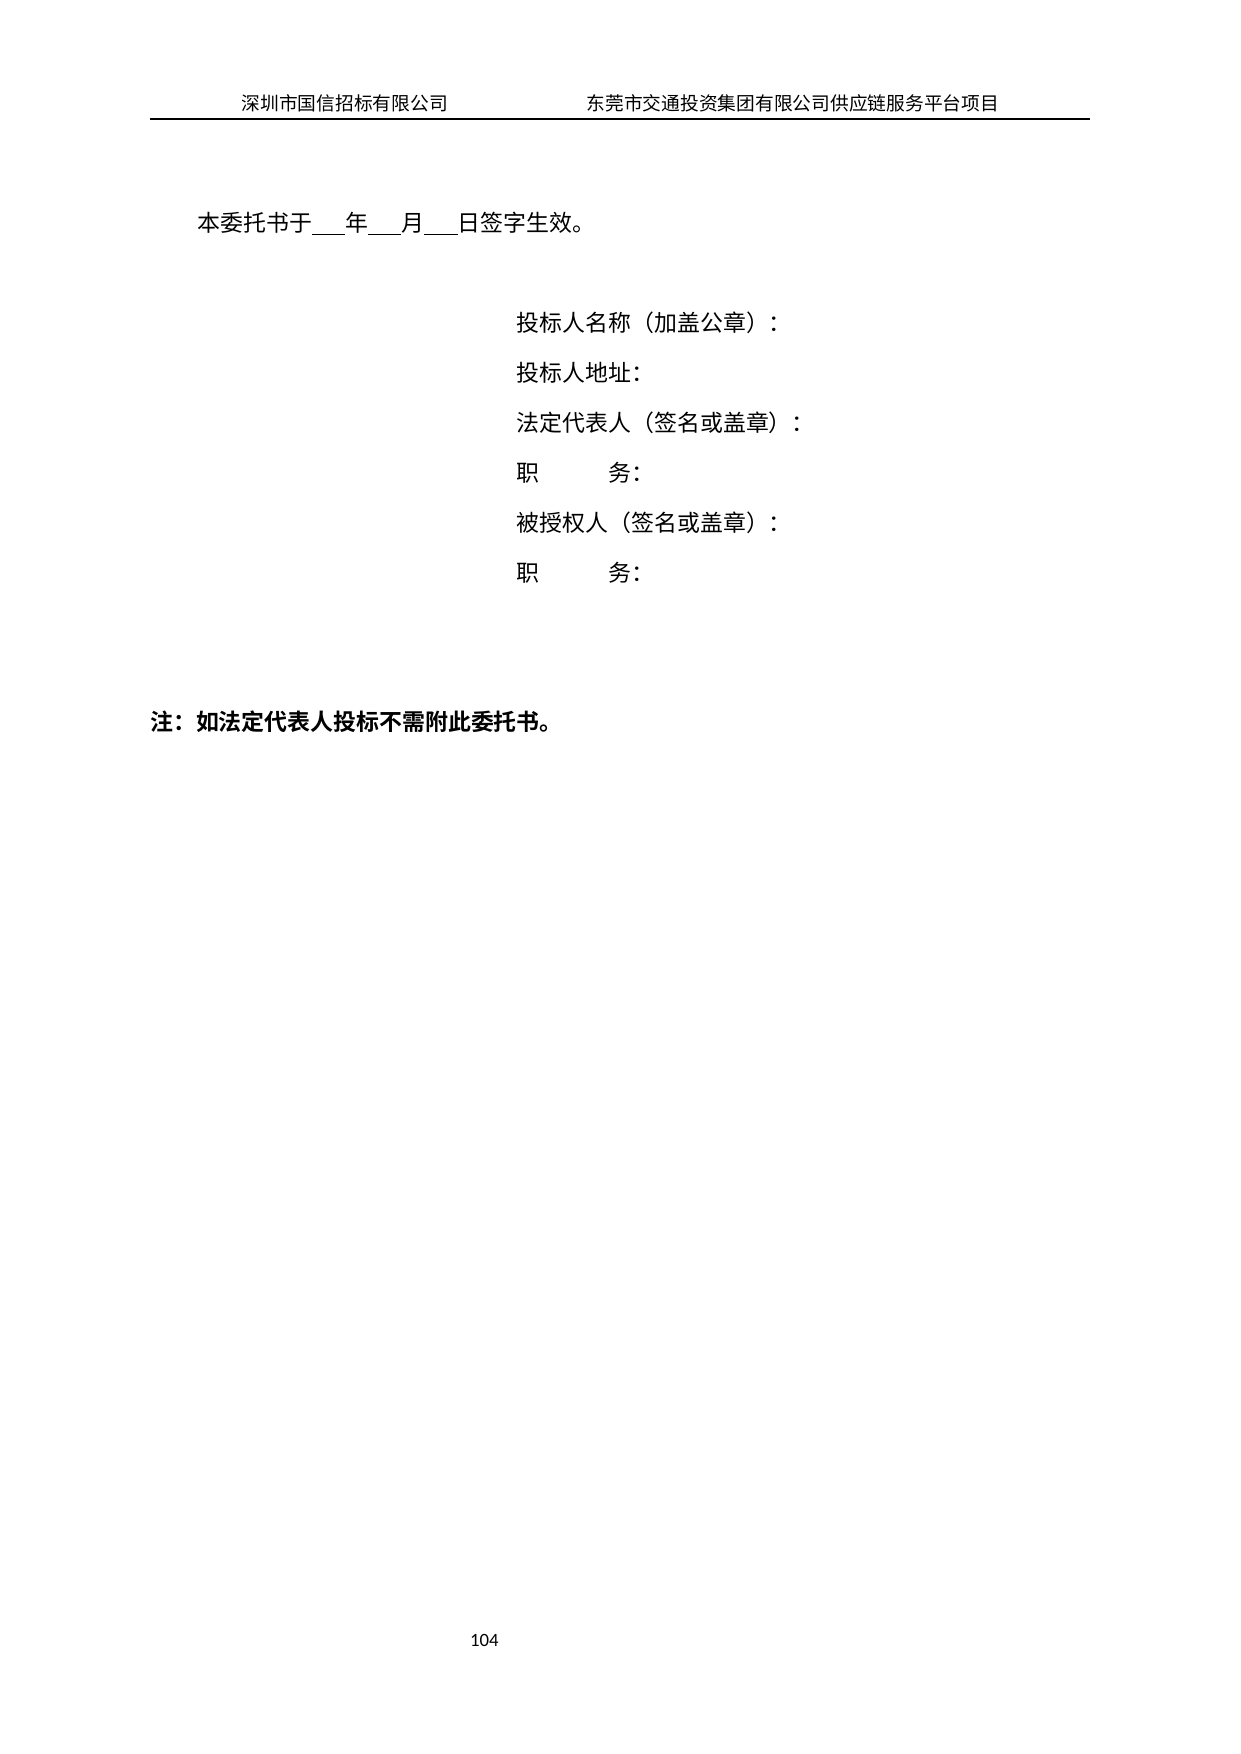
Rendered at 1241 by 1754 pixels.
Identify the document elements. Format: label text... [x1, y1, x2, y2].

text 被授权人（签名或盖章）： [150, 505, 1090, 538]
text 职 务： [150, 454, 1090, 488]
text 注：如法定代表人投标不需附此委托书。 [150, 704, 1090, 738]
text 法定代表人（签名或盖章）： [150, 404, 1090, 438]
text 职 务： [150, 555, 1090, 588]
text 投标人名称（加盖公章）： [150, 304, 1090, 338]
text 投标人地址： [150, 354, 1090, 388]
text 本委托书于 年 月 日签字生效。 [150, 205, 1090, 238]
